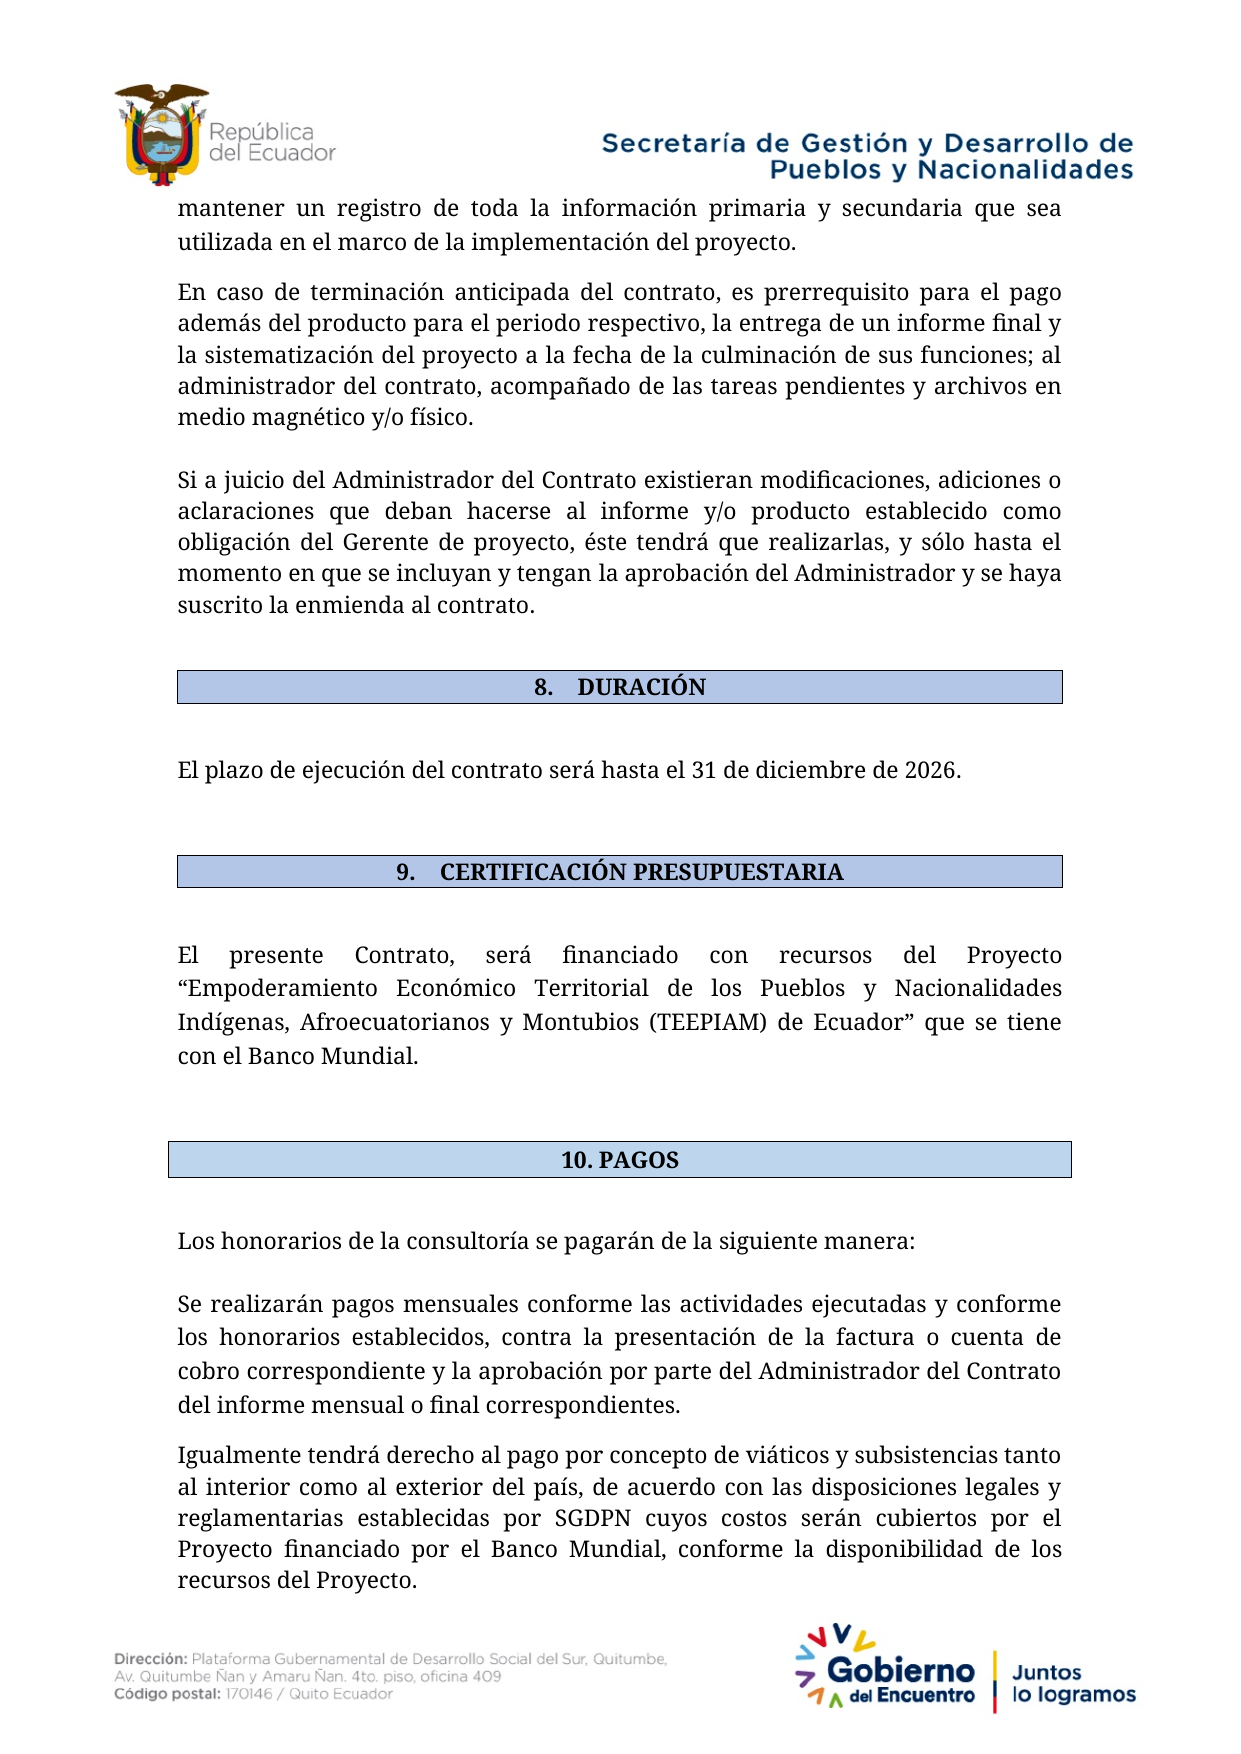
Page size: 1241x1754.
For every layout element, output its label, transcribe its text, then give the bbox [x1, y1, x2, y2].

text Igualmente tendrá derecho al pago por concepto de viáticos y subsistencias tanto al interior como al exterior del país, de acuerdo con las disposiciones legales y reglamentarias establecidas por SGDPN cuyos costos serán cubiertos por el Proyecto financiado por el Banco Mundial, conforme la disponibilidad de los recursos del Proyecto. [177, 1439, 1063, 1596]
text Se realizarán pagos mensuales conforme las actividades ejecutadas y conforme los honorarios establecidos, contra la presentación de la factura o cuenta de cobro correspondiente y la aprobación por parte del Administrador del Contrato del informe mensual o final correspondientes. [177, 1288, 1063, 1420]
table_header CERTIFICACIÓN PRESUPUESTARIA [178, 856, 1062, 887]
text Si a juicio del Administrador del Contrato existieran modificaciones, adiciones o aclaraciones que deban hacerse al informe y/o producto establecido como obligación del Gerente de proyecto, éste tendrá que realizarlas, y sólo hasta el momento en que se incluyan y tengan la aprobación del Administrador y se haya suscrito la enmienda al contrato. [177, 464, 1063, 620]
text En caso de terminación anticipada del contrato, es prerrequisito para el pago además del producto para el periodo respectivo, la entrega de un informe final y la sistematización del proyecto a la fecha de la culminación de sus funciones; al administrador del contrato, acompañado de las tareas pendientes y archivos en medio magnético y/o físico. [177, 276, 1063, 432]
picture [3, 0, 1241, 1750]
table_header DURACIÓN [178, 671, 1062, 703]
text Los honorarios de la consultoría se pagarán de la siguiente manera: [177, 1225, 1063, 1256]
text El presente Contrato, será financiado con recursos del Proyecto “Empoderamiento Económico Territorial de los Pueblos y Nacionalidades Indígenas, Afroecuatorianos y Montubios (TEEPIAM) de Ecuador” que se tiene con el Banco Mundial. [177, 939, 1063, 1071]
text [177, 192, 1063, 257]
list PAGOS [169, 1142, 1071, 1177]
text El plazo de ejecución del contrato será hasta el 31 de diciembre de 2026. [177, 754, 1063, 785]
